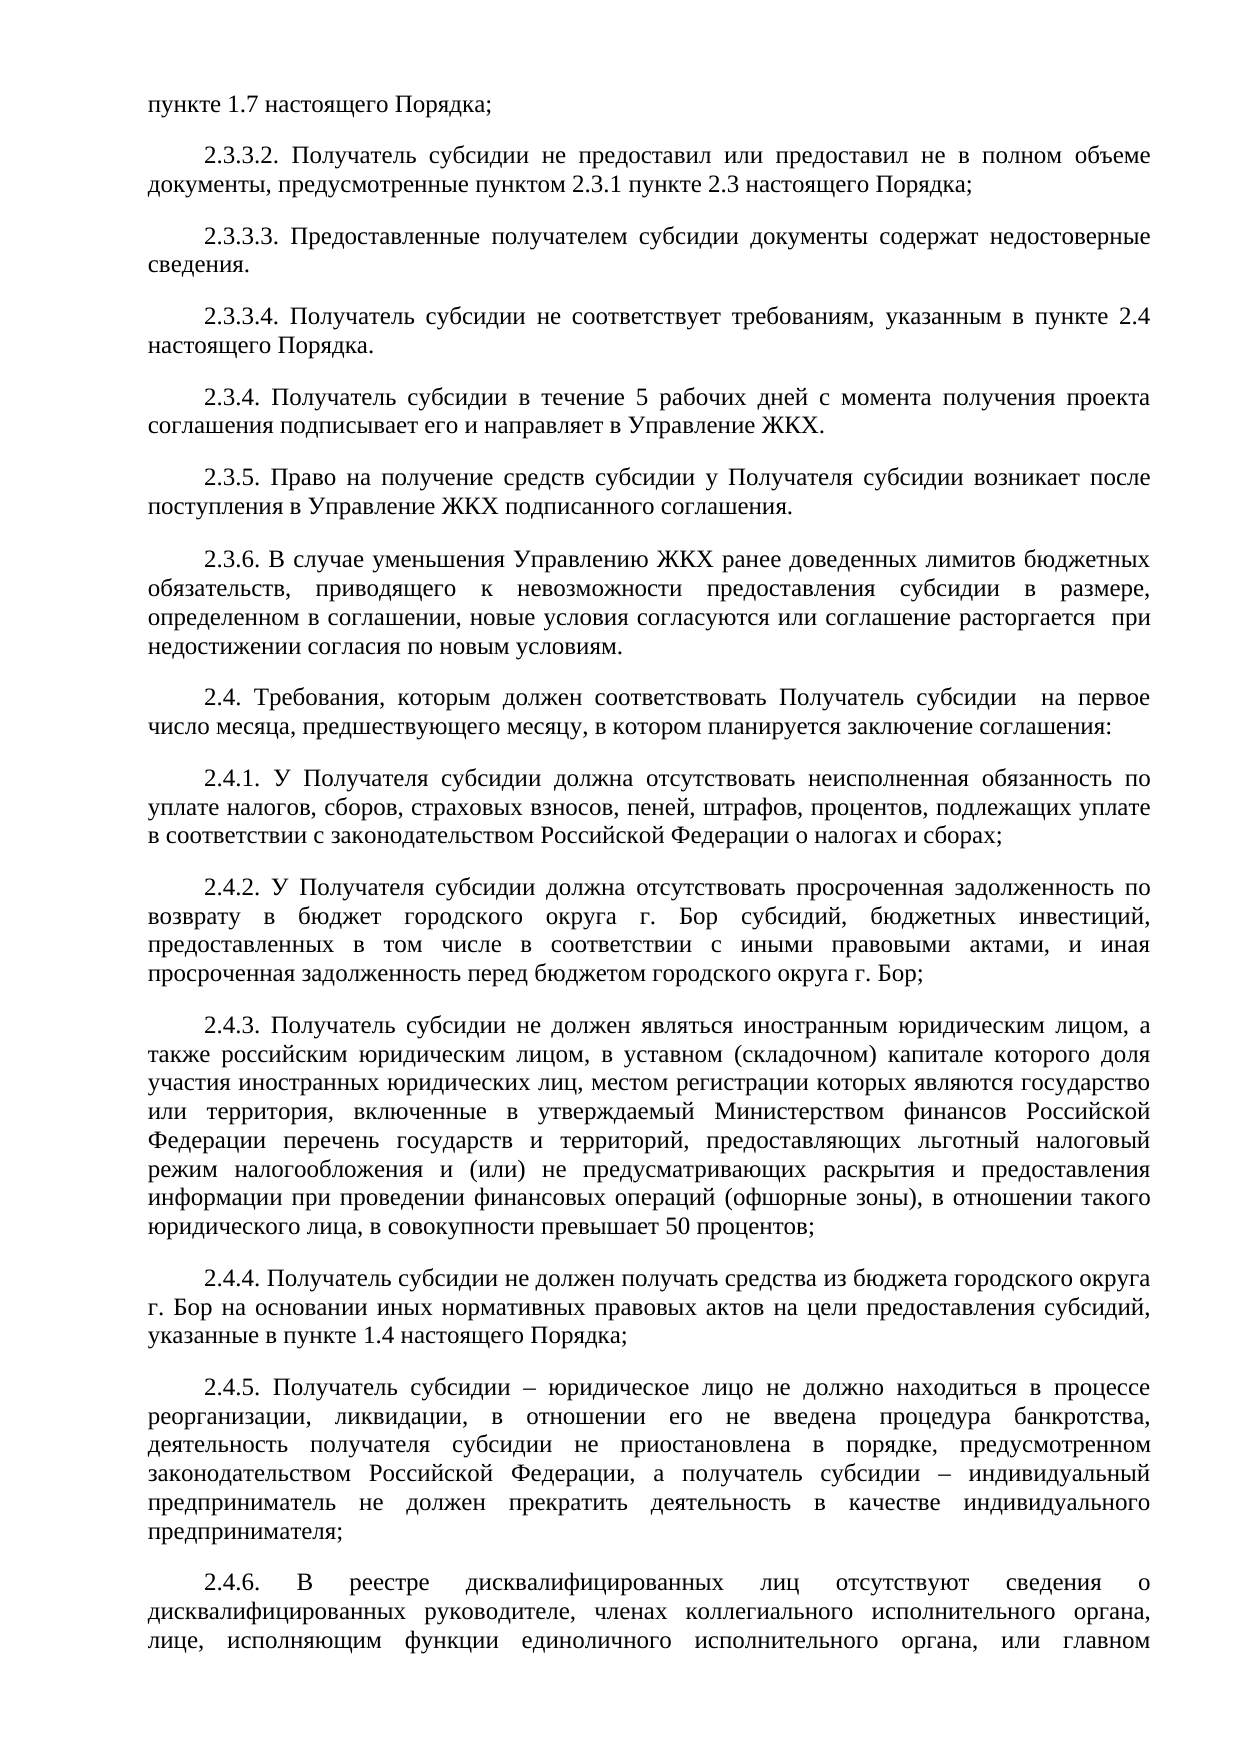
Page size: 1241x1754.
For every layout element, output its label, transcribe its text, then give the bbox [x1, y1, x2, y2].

text 2.4.2. У Получателя субсидии должна отсутствовать просроченная задолженность по возврату в бюджет городского округа г. Бор субсидий, бюджетных инвестиций, предоставленных в том числе в соответствии с иными правовыми актами, и иная просроченная задолженность перед бюджетом городского округа г. Бор; [148, 872, 1152, 987]
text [148, 1567, 1152, 1654]
text 2.3.5. Право на получение средств субсидии у Получателя субсидии возникает после поступления в Управление ЖКХ подписанного соглашения. [148, 462, 1152, 519]
text 2.3.3.4. Получатель субсидии не соответствует требованиям, указанным в пункте 2.4 настоящего Порядка. [148, 301, 1152, 359]
text 2.3.6. В случае уменьшения Управлению ЖКХ ранее доведенных лимитов бюджетных обязательств, приводящего к невозможности предоставления субсидии в размере, определенном в соглашении, новые условия согласуются или соглашение расторгается при недостижении согласия по новым условиям. [148, 544, 1152, 659]
text 2.4.1. У Получателя субсидии должна отсутствовать неисполненная обязанность по уплате налогов, сборов, страховых взносов, пеней, штрафов, процентов, подлежащих уплате в соответствии с законодательством Российской Федерации о налогах и сборах; [148, 763, 1152, 849]
text 2.3.3.3. Предоставленные получателем субсидии документы содержат недостоверные сведения. [148, 221, 1152, 278]
text 2.4. Требования, которым должен соответствовать Получатель субсидии на первое число месяца, предшествующего месяцу, в котором планируется заключение соглашения: [148, 682, 1152, 740]
text 2.4.4. Получатель субсидии не должен получать средства из бюджета городского округа г. Бор на основании иных нормативных правовых актов на цели предоставления субсидий, указанные в пункте 1.4 настоящего Порядка; [148, 1263, 1152, 1349]
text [148, 89, 1152, 117]
text 2.4.5. Получатель субсидии – юридическое лицо не должно находиться в процессе реорганизации, ликвидации, в отношении его не введена процедура банкротства, деятельность получателя субсидии не приостановлена в порядке, предусмотренном законодательством Российской Федерации, а получатель субсидии – индивидуальный предприниматель не должен прекратить деятельность в качестве индивидуального предпринимателя; [148, 1372, 1152, 1544]
text 2.3.3.2. Получатель субсидии не предоставил или предоставил не в полном объеме документы, предусмотренные пунктом 2.3.1 пункте 2.3 настоящего Порядка; [148, 140, 1152, 198]
text 2.4.3. Получатель субсидии не должен являться иностранным юридическим лицом, а также российским юридическим лицом, в уставном (складочном) капитале которого доля участия иностранных юридических лиц, местом регистрации которых являются государство или территория, включенные в утверждаемый Министерством финансов Российской Федерации перечень государств и территорий, предоставляющих льготный налоговый режим налогообложения и (или) не предусматривающих раскрытия и предоставления информации при проведении финансовых операций (офшорные зоны), в отношении такого юридического лица, в совокупности превышает 50 процентов; [148, 1010, 1152, 1240]
text 2.3.4. Получатель субсидии в течение 5 рабочих дней с момента получения проекта соглашения подписывает его и направляет в Управление ЖКХ. [148, 382, 1152, 439]
